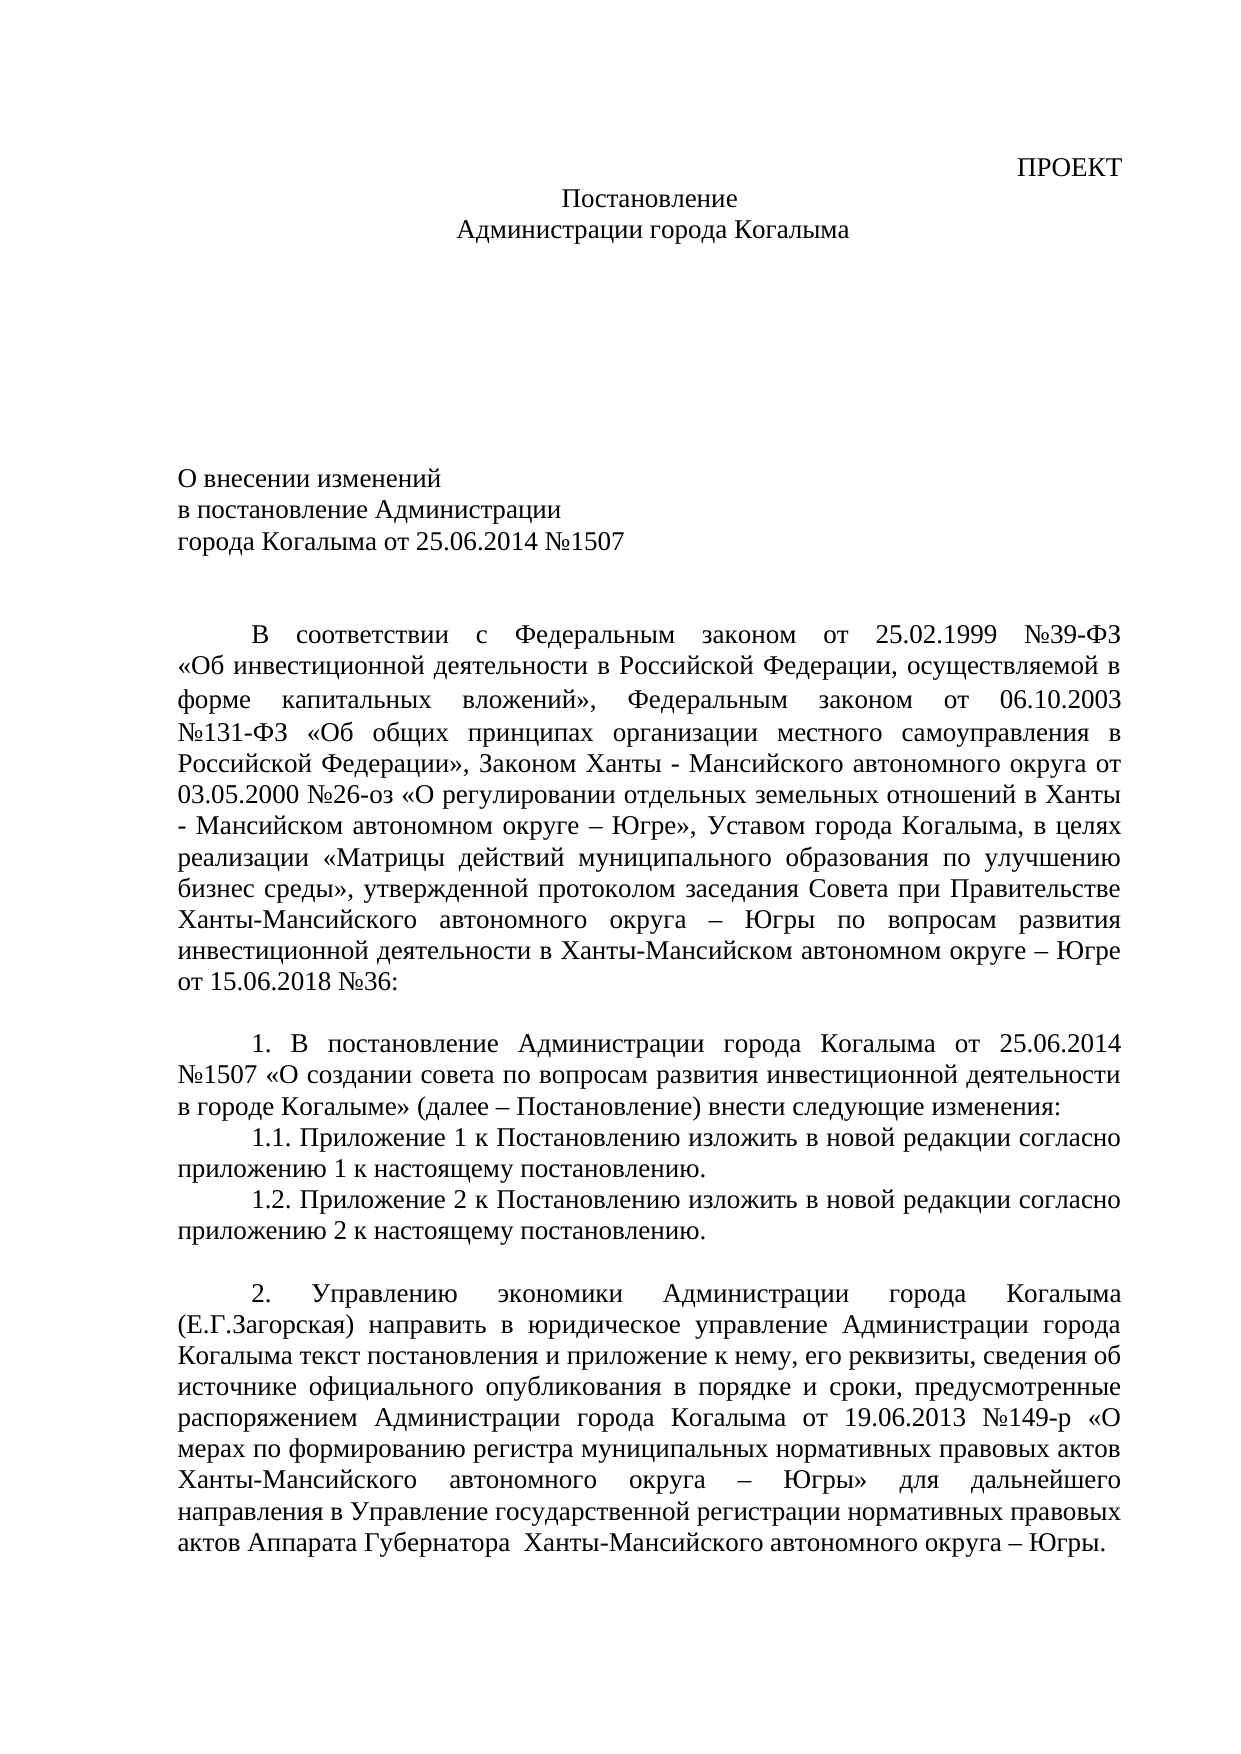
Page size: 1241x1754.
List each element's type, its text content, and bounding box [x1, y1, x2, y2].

text города Когалыма от 25.06.2014 №1507 [177, 525, 1122, 556]
text В соответствии с Федеральным законом от 25.02.1999 №39-ФЗ «Об инвестиционной деятельности в Российской Федерации, осуществляемой в форме капитальных вложений», Федеральным законом от 06.10.2003 №131-ФЗ «Об общих принципах организации местного самоуправления в Российской Федерации», Законом Ханты - Мансийского автономного округа от 03.05.2000 №26-оз «О регулировании отдельных земельных отношений в Ханты - Мансийском автономном округе – Югре», Уставом города Когалыма, в целях реализации «Матрицы действий муниципального образования по улучшению бизнес среды», утвержденной протоколом заседания Совета при Правительстве Ханты-Мансийского автономного округа – Югры по вопросам развития инвестиционной деятельности в Ханты-Мансийском автономном округе – Югре от 15.06.2018 №36: [177, 618, 1122, 778]
text О внесении изменений [177, 462, 1122, 493]
text в постановление Администрации [177, 493, 1122, 525]
text 2. Управлению экономики Администрации города Когалыма (Е.Г.Загорская) направить в юридическое управление Администрации города Когалыма текст постановления и приложение к нему, его реквизиты, сведения об источнике официального опубликования в порядке и сроки, предусмотренные распоряжением Администрации города Когалыма от 19.06.2013 №149-р «О мерах по формированию регистра муниципальных нормативных правовых актов Ханты-Мансийского автономного округа – Югры» для дальнейшего направления в Управление государственной регистрации нормативных правовых актов Аппарата Губернатора Ханты-Мансийского автономного округа – Югры. [177, 1277, 1122, 1557]
text Администрации города Когалыма [177, 213, 1122, 244]
text В соответствии с Федеральным законом от 25.02.1999 №39-ФЗ «Об инвестиционной деятельности в Российской Федерации, осуществляемой в форме капитальных вложений», Федеральным законом от 06.10.2003 №131-ФЗ «Об общих принципах организации местного самоуправления в Российской Федерации», Законом Ханты - Мансийского автономного округа от 03.05.2000 №26-оз «О регулировании отдельных земельных отношений в Ханты - Мансийском автономном округе – Югре», Уставом города Когалыма, в целях реализации «Матрицы действий муниципального образования по улучшению бизнес среды», утвержденной протоколом заседания Совета при Правительстве Ханты-Мансийского автономного округа – Югры по вопросам развития инвестиционной деятельности в Ханты-Мансийском автономном округе – Югре от 15.06.2018 №36: [177, 809, 1122, 996]
text 1. В постановление Администрации города Когалыма от 25.06.2014 №1507 «О создании совета по вопросам развития инвестиционной деятельности в городе Когалыме» (далее – Постановление) внести следующие изменения: [177, 1027, 1122, 1121]
text ПРОЕКТ [177, 151, 1122, 182]
text 1.1. Приложение 1 к Постановлению изложить в новой редакции согласно приложению 1 к настоящему постановлению. [177, 1121, 1122, 1183]
text Постановление [177, 182, 1122, 213]
text 1.2. Приложение 2 к Постановлению изложить в новой редакции согласно приложению 2 к настоящему постановлению. [177, 1183, 1122, 1246]
